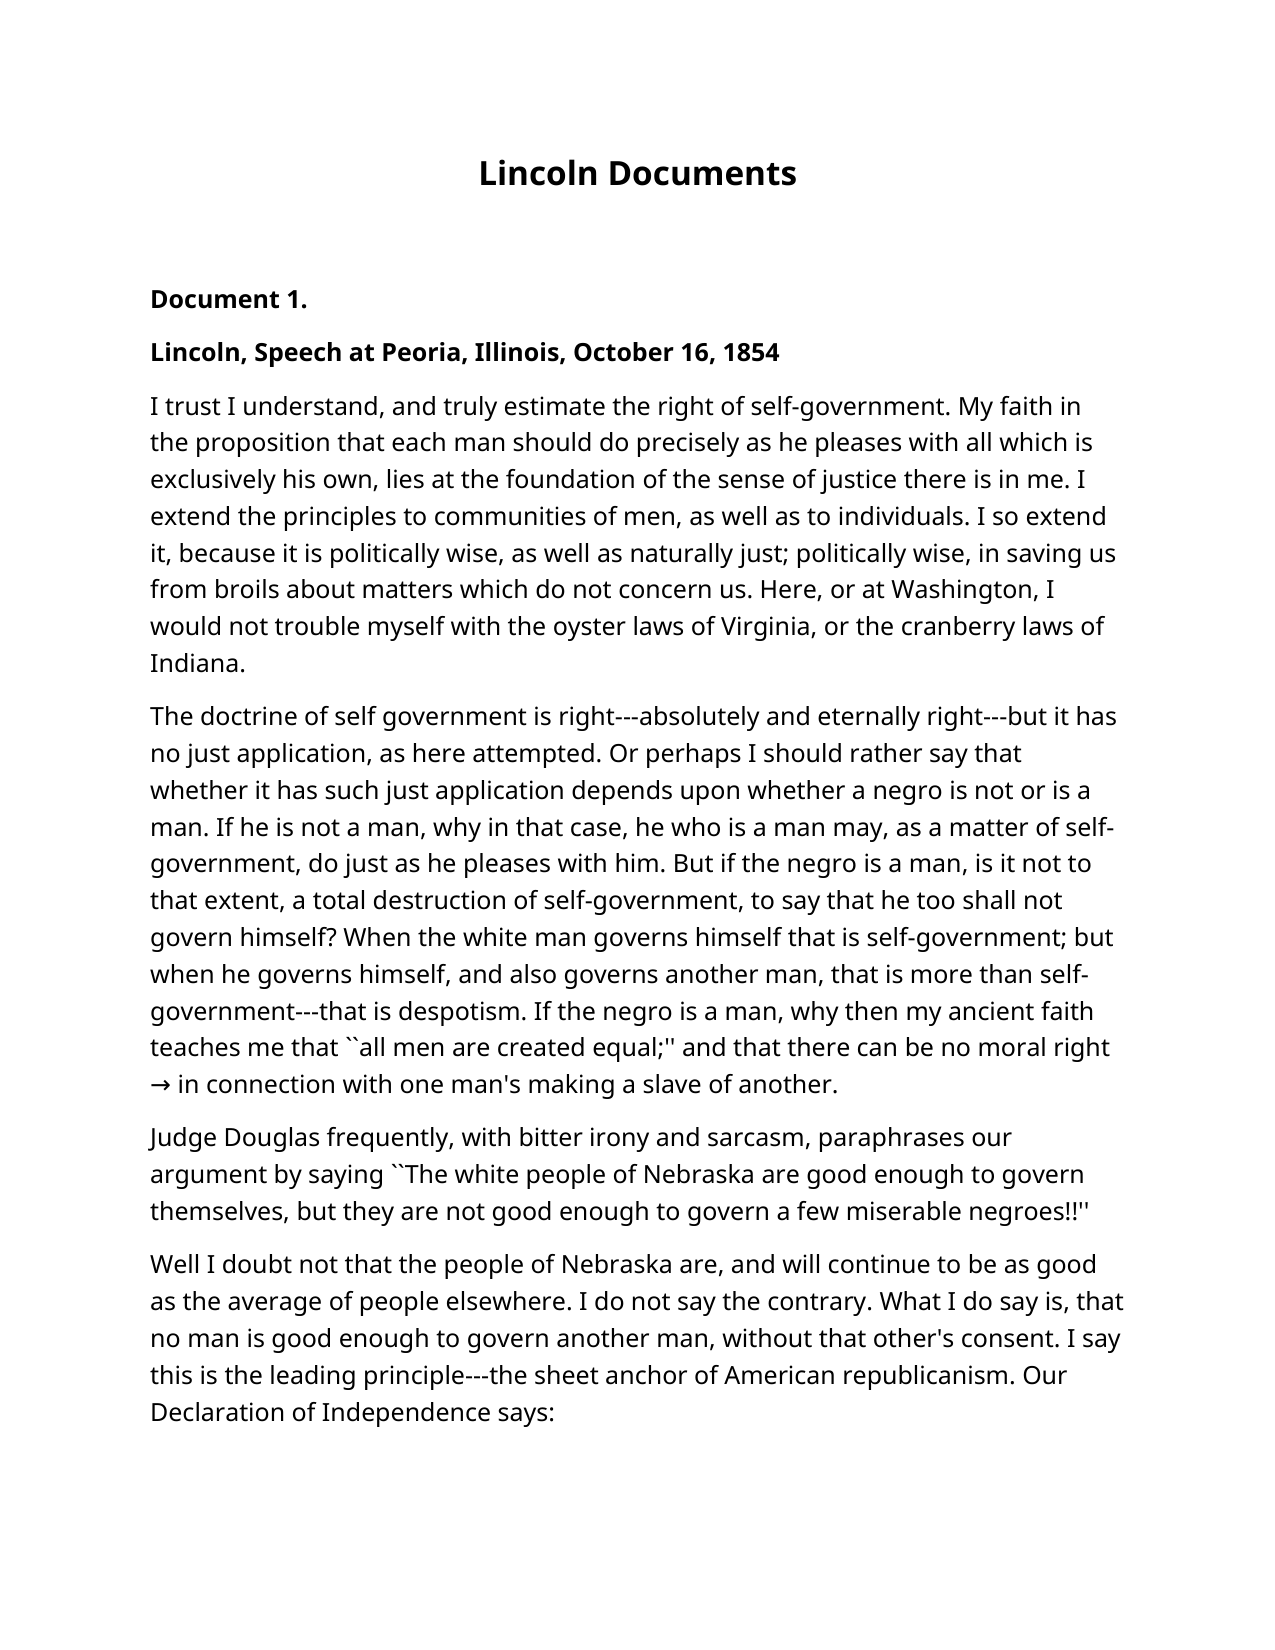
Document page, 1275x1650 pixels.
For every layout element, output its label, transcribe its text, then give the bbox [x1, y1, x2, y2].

text I trust I understand, and truly estimate the right of self-government. My faith in the proposition that each man should do precisely as he pleases with all which is exclusively his own, lies at the foundation of the sense of justice there is in me. I extend the principles to communities of men, as well as to individuals. I so extend it, because it is politically wise, as well as naturally just; politically wise, in saving us from broils about matters which do not concern us. Here, or at Washington, I would not trouble myself with the oyster laws of Virginia, or the cranberry laws of Indiana. [150, 388, 1125, 679]
text The doctrine of self government is right---absolutely and eternally right---but it has no just application, as here attempted. Or perhaps I should rather say that whether it has such just application depends upon whether a negro is not or is a man. If he is not a man, why in that case, he who is a man may, as a matter of self-government, do just as he pleases with him. But if the negro is a man, is it not to that extent, a total destruction of self-government, to say that he too shall not govern himself? When the white man governs himself that is self-government; but when he governs himself, and also governs another man, that is more than self-government---that is despotism. If the negro is a man, why then my ancient faith teaches me that ``all men are created equal;'' and that there can be no moral right → in connection with one man's making a slave of another. [150, 699, 1125, 1101]
text Lincoln Documents [150, 150, 1125, 195]
text Well I doubt not that the people of Nebraska are, and will continue to be as good as the average of people elsewhere. I do not say the contrary. What I do say is, that no man is good enough to govern another man, without that other's consent. I say this is the leading principle---the sheet anchor of American republicanism. Our Declaration of Independence says: [150, 1247, 1125, 1428]
text Judge Douglas frequently, with bitter irony and sarcasm, paraphrases our argument by saying ``The white people of Nebraska are good enough to govern themselves, but they are not good enough to govern a few miserable negroes!!'' [150, 1120, 1125, 1228]
text Lincoln, Speech at Peoria, Illinois, October 16, 1854 [150, 335, 1125, 369]
text Document 1. [150, 281, 1125, 315]
